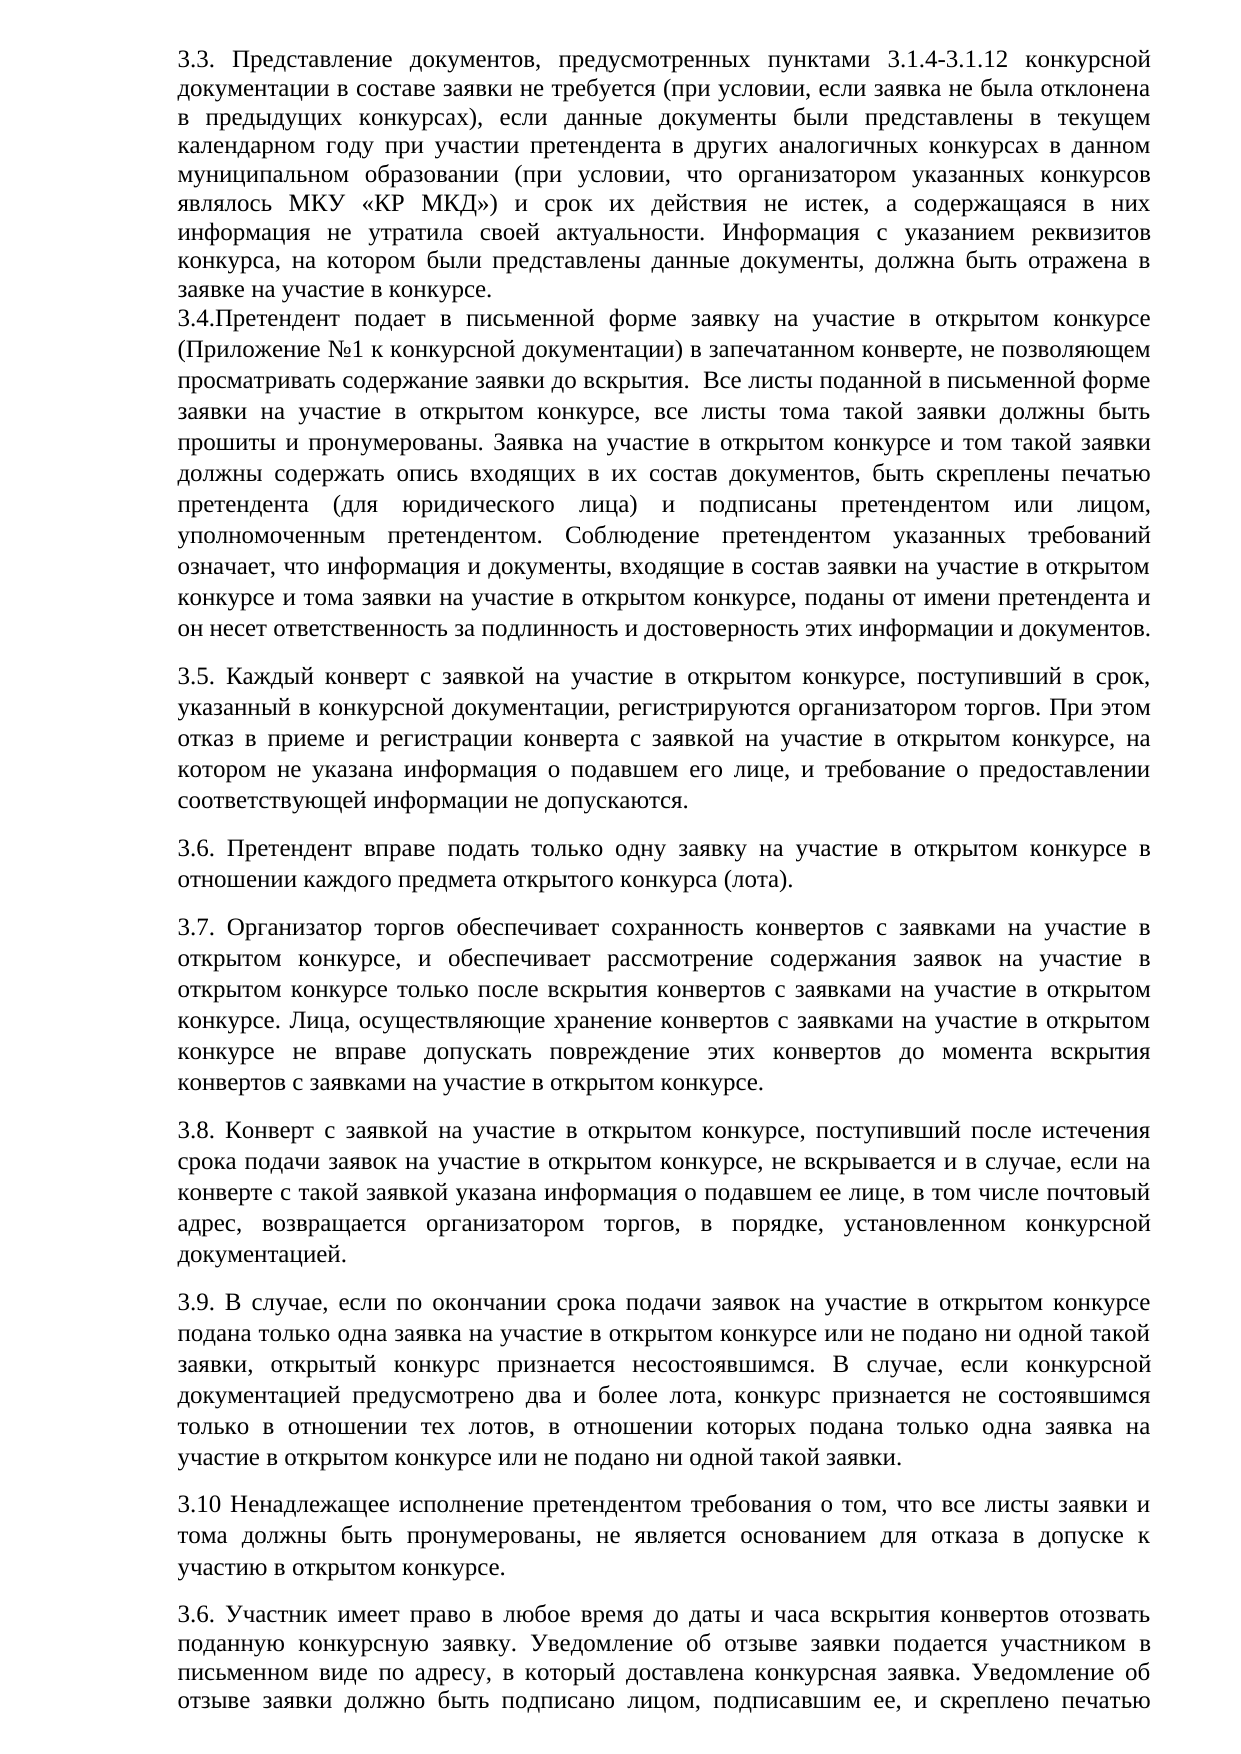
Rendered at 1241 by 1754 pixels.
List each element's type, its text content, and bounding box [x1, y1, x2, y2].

text 3.9. В случае, если по окончании срока подачи заявок на участие в открытом конкурсе подана только одна заявка на участие в открытом конкурсе или не подано ни одной такой заявки, открытый конкурс признается несостоявшимся. В случае, если конкурсной документацией предусмотрено два и более лота, конкурс признается не состоявшимся только в отношении тех лотов, в отношении которых подана только одна заявка на участие в открытом конкурсе или не подано ни одной такой заявки. [177, 1287, 1152, 1471]
text 3.8. Конверт с заявкой на участие в открытом конкурсе, поступивший после истечения срока подачи заявок на участие в открытом конкурсе, не вскрывается и в случае, если на конверте с такой заявкой указана информация о подавшем ее лице, в том числе почтовый адрес, возвращается организатором торгов, в порядке, установленном конкурсной документацией. [177, 1115, 1152, 1268]
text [177, 1599, 1152, 1714]
text 3.10 Ненадлежащее исполнение претендентом требования о том, что все листы заявки и тома должны быть пронумерованы, не является основанием для отказа в допуске к участию в открытом конкурсе. [177, 1489, 1152, 1580]
text 3.6. Претендент вправе подать только одну заявку на участие в открытом конкурсе в отношении каждого предмета открытого конкурса (лота). [177, 833, 1152, 893]
text 3.4.Претендент подает в письменной форме заявку на участие в открытом конкурсе (Приложение №1 к конкурсной документации) в запечатанном конверте, не позволяющем просматривать содержание заявки до вскрытия. Все листы поданной в письменной форме заявки на участие в открытом конкурсе, все листы тома такой заявки должны быть прошиты и пронумерованы. Заявка на участие в открытом конкурсе и том такой заявки должны содержать опись входящих в их состав документов, быть скреплены печатью претендента (для юридического лица) и подписаны претендентом или лицом, уполномоченным претендентом. Соблюдение претендентом указанных требований означает, что информация и документы, входящие в состав заявки на участие в открытом конкурсе и тома заявки на участие в открытом конкурсе, поданы от имени претендента и он несет ответственность за подлинность и достоверность этих информации и документов. [177, 303, 1152, 642]
text 3.7. Организатор торгов обеспечивает сохранность конвертов с заявками на участие в открытом конкурсе, и обеспечивает рассмотрение содержания заявок на участие в открытом конкурсе только после вскрытия конвертов с заявками на участие в открытом конкурсе. Лица, осуществляющие хранение конвертов с заявками на участие в открытом конкурсе не вправе допускать повреждение этих конвертов до момента вскрытия конвертов с заявками на участие в открытом конкурсе. [177, 912, 1152, 1096]
text 3.5. Каждый конверт с заявкой на участие в открытом конкурсе, поступивший в срок, указанный в конкурсной документации, регистрируются организатором торгов. При этом отказ в приеме и регистрации конверта с заявкой на участие в открытом конкурсе, на котором не указана информация о подавшем его лице, и требование о предоставлении соответствующей информации не допускаются. [177, 661, 1152, 814]
text 3.3. Представление документов, предусмотренных пунктами 3.1.4-3.1.12 конкурсной документации в составе заявки не требуется (при условии, если заявка не была отклонена в предыдущих конкурсах), если данные документы были представлены в текущем календарном году при участии претендента в других аналогичных конкурсах в данном муниципальном образовании (при условии, что организатором указанных конкурсов являлось МКУ «КР МКД») и срок их действия не истек, а содержащаяся в них информация не утратила своей актуальности. Информация с указанием реквизитов конкурса, на котором были представлены данные документы, должна быть отражена в заявке на участие в конкурсе. [177, 44, 1152, 303]
